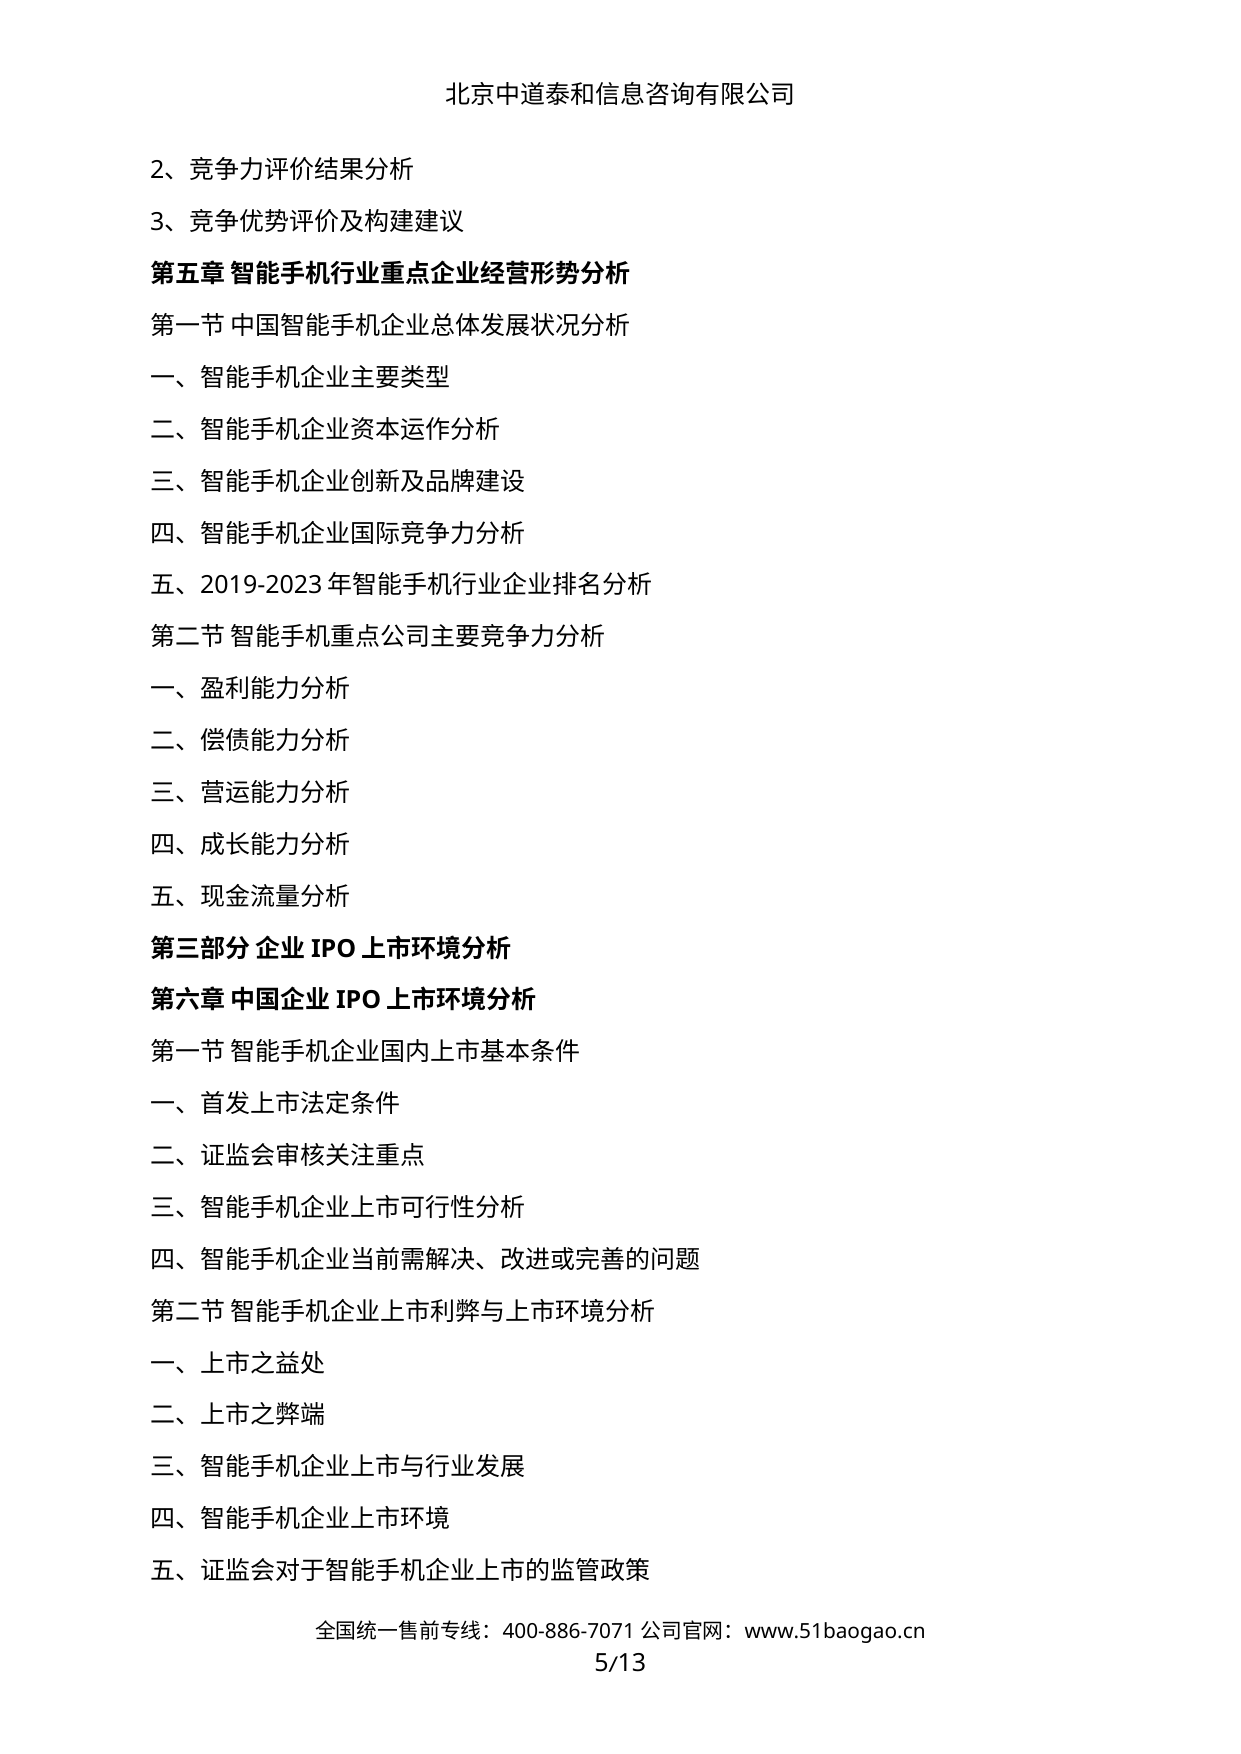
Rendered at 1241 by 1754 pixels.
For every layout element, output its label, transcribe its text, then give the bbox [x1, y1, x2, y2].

text 三、智能手机企业上市可行性分析 [150, 1187, 1090, 1224]
text 一、盈利能力分析 [150, 669, 1090, 705]
text 二、偿债能力分析 [150, 721, 1090, 757]
text 一、智能手机企业主要类型 [150, 357, 1090, 394]
text 三、智能手机企业上市与行业发展 [150, 1447, 1090, 1483]
text 三、智能手机企业创新及品牌建设 [150, 461, 1090, 497]
text 一、首发上市法定条件 [150, 1084, 1090, 1120]
text 二、证监会审核关注重点 [150, 1136, 1090, 1172]
text 五、证监会对于智能手机企业上市的监管政策 [150, 1551, 1090, 1587]
text 第一节 中国智能手机企业总体发展状况分析 [150, 306, 1090, 342]
text 2、竞争力评价结果分析 [150, 150, 1090, 186]
text 二、智能手机企业资本运作分析 [150, 409, 1090, 446]
text 二、上市之弊端 [150, 1395, 1090, 1431]
text 五、现金流量分析 [150, 876, 1090, 912]
text 三、营运能力分析 [150, 772, 1090, 809]
text 3、竞争优势评价及构建建议 [150, 202, 1090, 238]
text 四、智能手机企业当前需解决、改进或完善的问题 [150, 1239, 1090, 1276]
text 第三部分 企业IPO上市环境分析 [150, 928, 1090, 964]
text 第二节 智能手机重点公司主要竞争力分析 [150, 617, 1090, 653]
text 四、智能手机企业国际竞争力分析 [150, 513, 1090, 549]
text 第一节 智能手机企业国内上市基本条件 [150, 1032, 1090, 1068]
text 四、成长能力分析 [150, 824, 1090, 861]
text 第六章 中国企业IPO上市环境分析 [150, 980, 1090, 1016]
text 一、上市之益处 [150, 1343, 1090, 1379]
text 五、2019-2023年智能手机行业企业排名分析 [150, 565, 1090, 601]
text 第五章 智能手机行业重点企业经营形势分析 [150, 254, 1090, 290]
text 四、智能手机企业上市环境 [150, 1499, 1090, 1535]
text 第二节 智能手机企业上市利弊与上市环境分析 [150, 1291, 1090, 1327]
